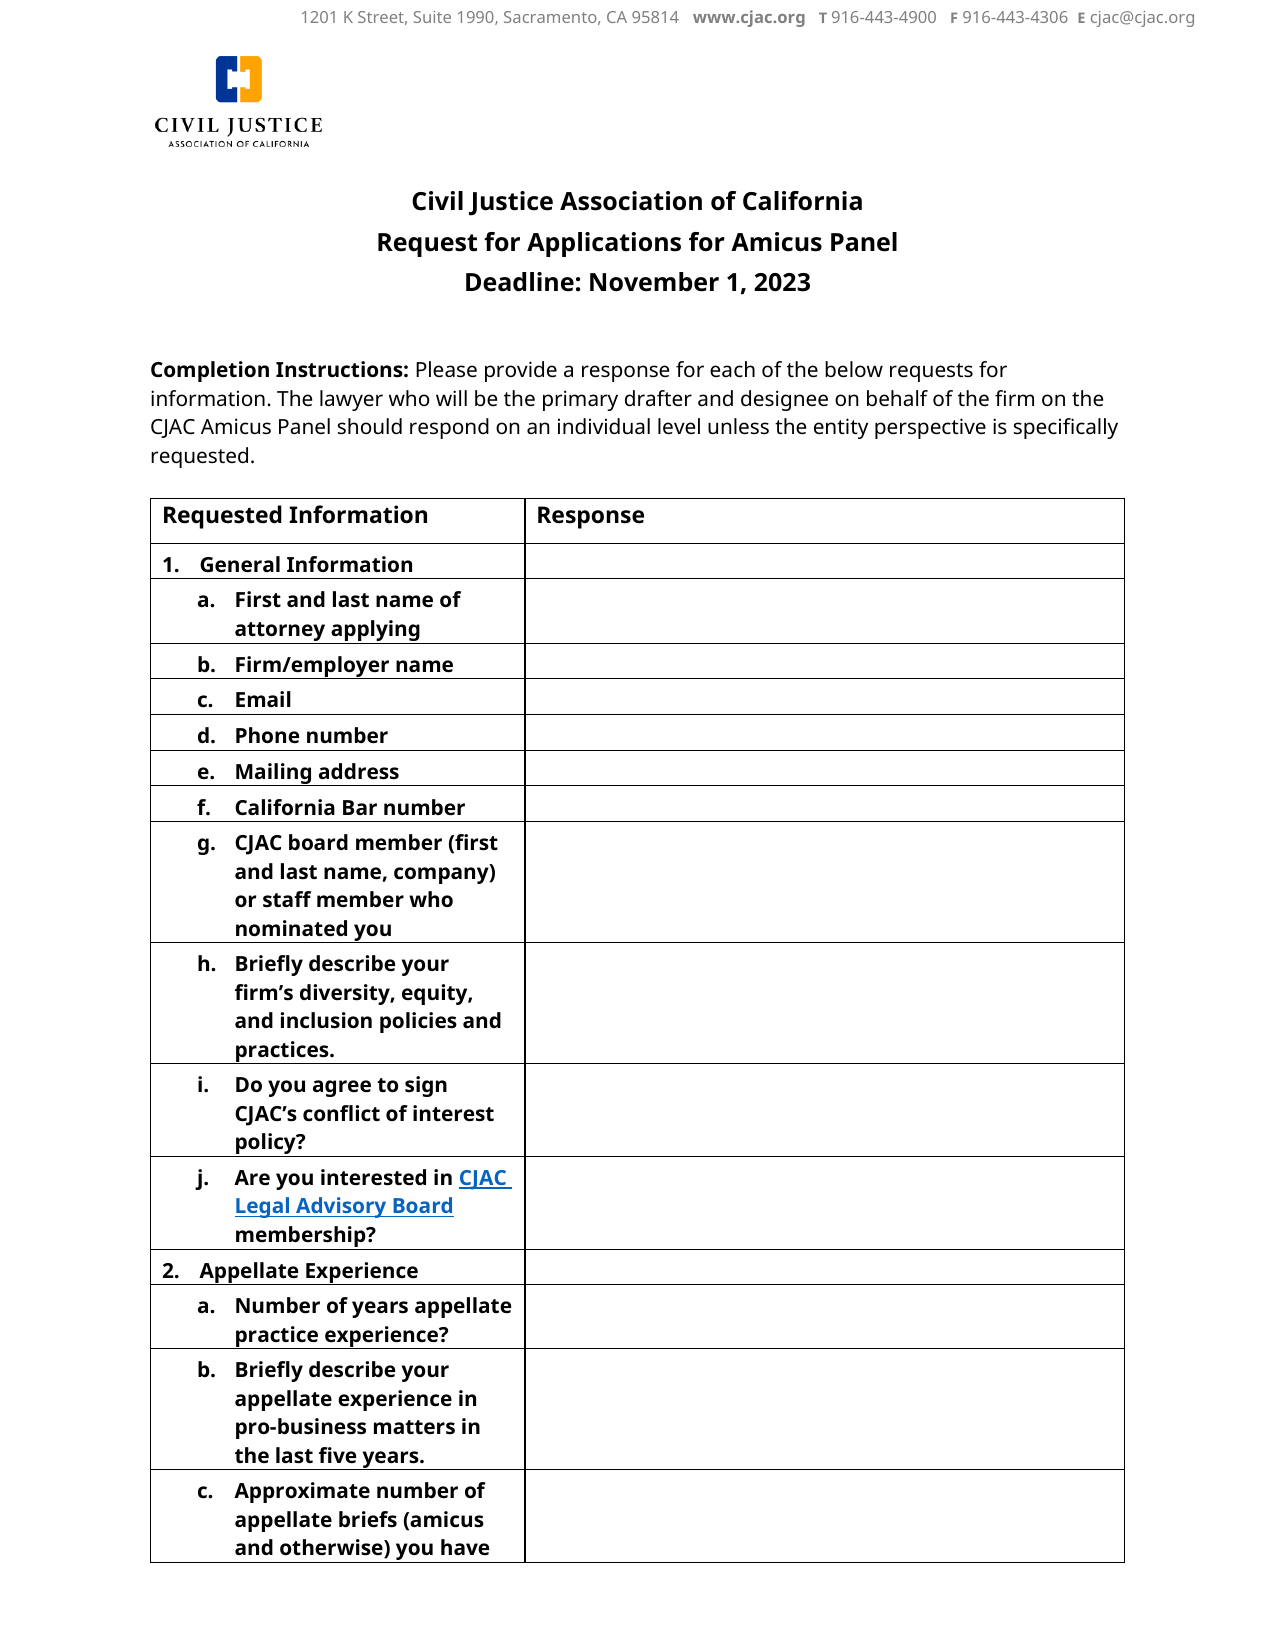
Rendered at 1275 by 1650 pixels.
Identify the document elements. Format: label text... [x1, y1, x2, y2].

table_cell First and last name of attorney applying [151, 579, 524, 642]
table_cell [526, 579, 1124, 642]
table_cell [526, 644, 1124, 678]
table_cell [526, 1157, 1124, 1248]
table_cell Briefly describe your appellate experience in pro-business matters in the last five years. [151, 1349, 524, 1469]
table_cell Are you interested in CJAC Legal Advisory Board membership? [151, 1157, 524, 1248]
table_cell [526, 679, 1124, 714]
table_cell [526, 1285, 1124, 1348]
picture [155, 56, 322, 147]
table_cell [526, 1470, 1124, 1562]
table_cell [526, 1349, 1124, 1469]
table_cell CJAC board member (first and last name, company) or staff member who nominated you [151, 822, 524, 942]
table_cell California Bar number [151, 786, 524, 821]
table_cell Number of years appellate practice experience? [151, 1285, 524, 1348]
table_cell Mailing address [151, 751, 524, 785]
table_cell Email [151, 679, 524, 714]
table_cell [526, 786, 1124, 821]
table_cell [526, 1064, 1124, 1156]
table_cell [526, 544, 1124, 578]
table_cell Firm/employer name [151, 644, 524, 678]
table_cell [526, 822, 1124, 942]
text Civil Justice Association of California [150, 184, 1125, 218]
table_cell [526, 1250, 1124, 1284]
table_cell Do you agree to sign CJAC’s conflict of interest policy? [151, 1064, 524, 1156]
table_cell [526, 943, 1124, 1063]
text Completion Instructions: Please provide a response for each of the below requests for information. The lawyer who will be the primary drafter and designee on behalf of the firm on the CJAC Amicus Panel should respond on an individual level unless the entity perspective is specifically requested. [150, 356, 1125, 469]
table_cell Phone number [151, 715, 524, 750]
table_cell [526, 715, 1124, 750]
table_header Requested Information [151, 499, 524, 543]
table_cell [151, 1470, 524, 1562]
table_header Response [526, 499, 1124, 543]
text Request for Applications for Amicus Panel [150, 224, 1125, 258]
text Deadline: November 1, 2023 [150, 265, 1125, 299]
table_cell General Information [151, 544, 524, 578]
table_cell [526, 751, 1124, 785]
table_cell Briefly describe your firm’s diversity, equity, and inclusion policies and practices. [151, 943, 524, 1063]
table_cell Appellate Experience [151, 1250, 524, 1284]
